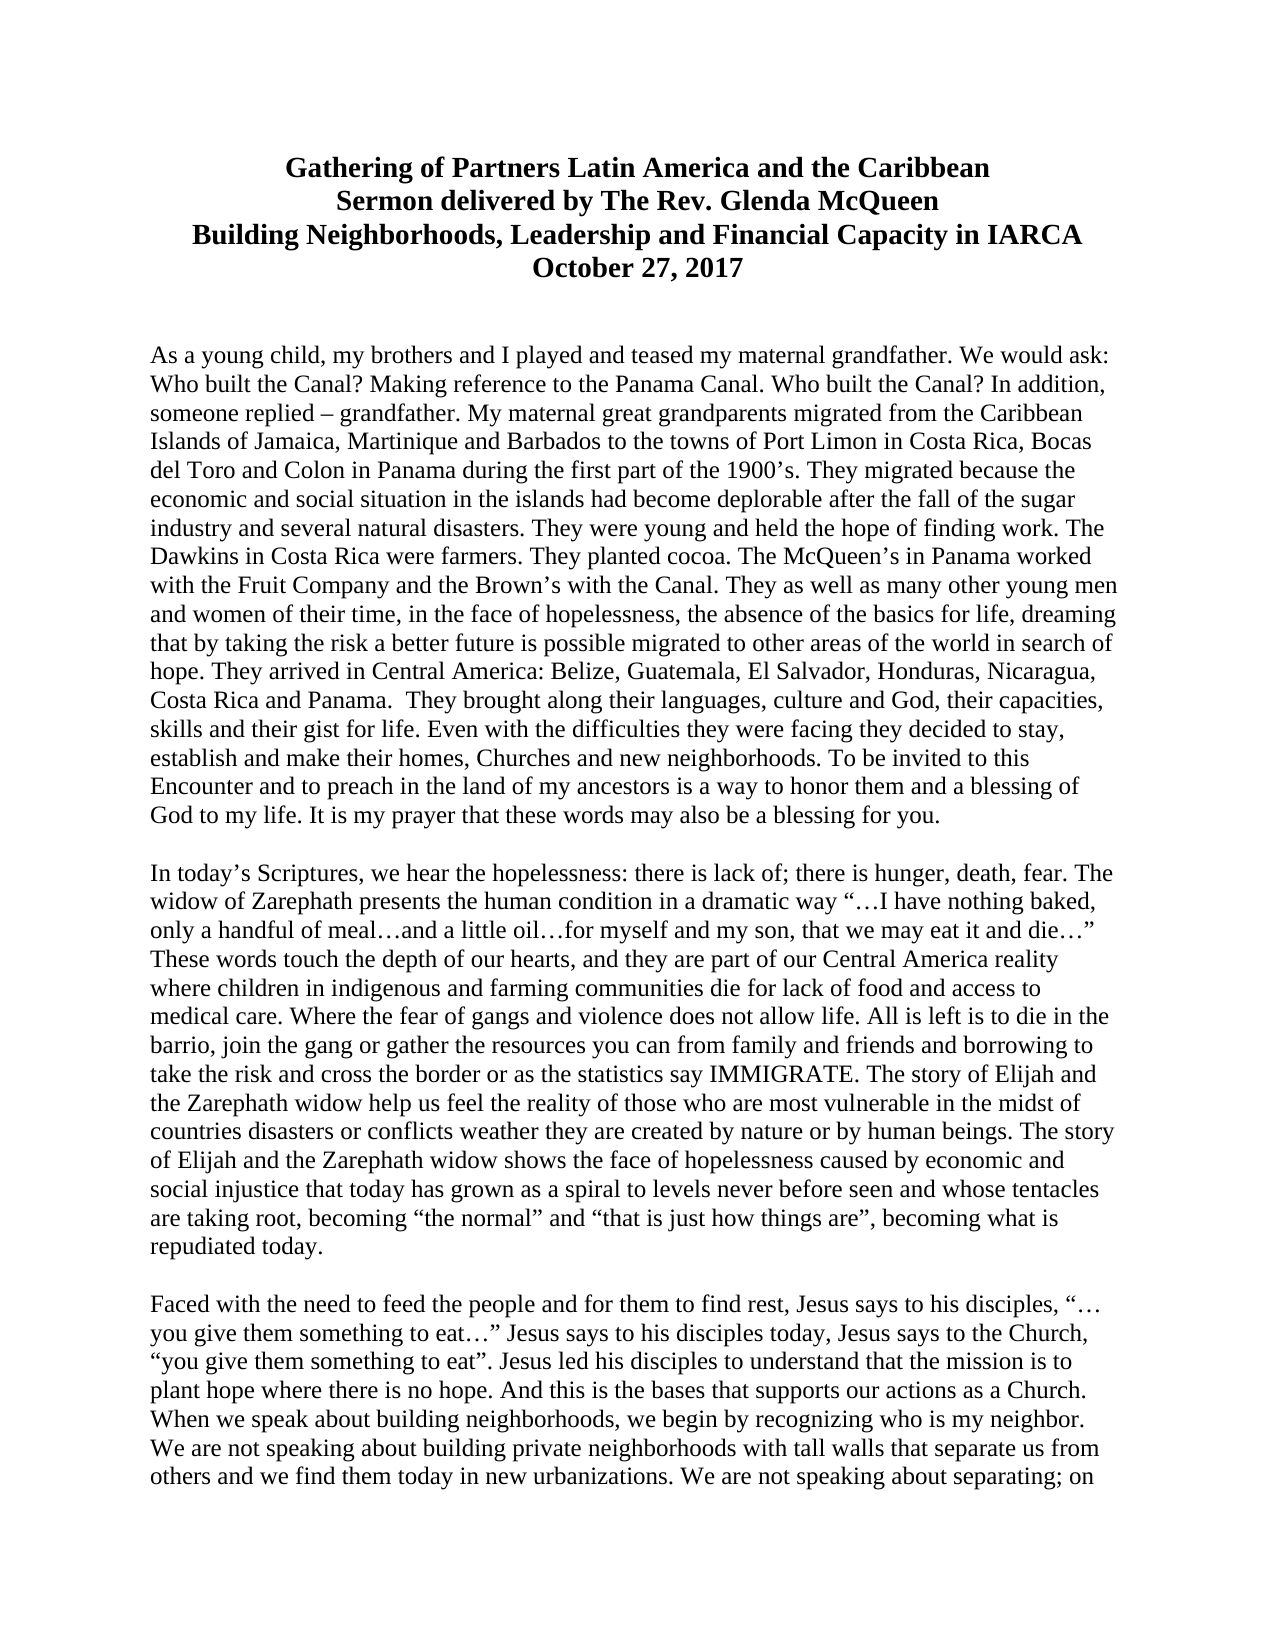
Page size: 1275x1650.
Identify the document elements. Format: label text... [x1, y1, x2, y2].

text Gathering of Partners Latin America and the Caribbean [150, 150, 1125, 183]
text Who built the Canal? Making reference to the Panama Canal. Who built the Canal? In addition, someone replied – grandfather. My maternal great grandparents migrated from the Caribbean Islands of Jamaica, Martinique and Barbados to the towns of Port Limon in Costa Rica, Bocas del Toro and Colon in Panama during the first part of the 1900’s. They migrated because the economic and social situation in the islands had become deplorable after the fall of the sugar industry and several natural disasters. They were young and held the hope of finding work. The Dawkins in Costa Rica were farmers. They planted cocoa. The McQueen’s in Panama worked with the Fruit Company and the Brown’s with the Canal. They as well as many other young men and women of their time, in the face of hopelessness, the absence of the basics for life, dreaming that by taking the risk a better future is possible migrated to other areas of the world in search of hope. They arrived in Central America: Belize, Guatemala, El Salvador, Honduras, Nicaragua, Costa Rica and Panama. They brought along their languages, culture and God, their capacities, skills and their gist for life. Even with the difficulties they were facing they decided to stay, establish and make their homes, Churches and new neighborhoods. To be invited to this Encounter and to preach in the land of my ancestors is a way to honor them and a blessing of God to my life. It is my prayer that these words may also be a blessing for you. [150, 369, 1125, 829]
text As a young child, my brothers and I played and teased my maternal grandfather. We would ask: [150, 340, 1125, 369]
text In today’s Scriptures, we hear the hopelessness: there is lack of; there is hunger, death, fear. The widow of Zarephath presents the human condition in a dramatic way “…I have nothing baked, only a handful of meal…and a little oil…for myself and my son, that we may eat it and die…” These words touch the depth of our hearts, and they are part of our Central America reality where children in indigenous and farming communities die for lack of food and access to medical care. Where the fear of gangs and violence does not allow life. All is left is to die in the barrio, join the gang or gather the resources you can from family and friends and borrowing to take the risk and cross the border or as the statistics say IMMIGRATE. The story of Elijah and the Zarephath widow help us feel the reality of those who are most vulnerable in the midst of countries disasters or conflicts weather they are created by nature or by human beings. The story of Elijah and the Zarephath widow shows the face of hopelessness caused by economic and social injustice that today has grown as a spiral to levels never before seen and whose tentacles are taking root, becoming “the normal” and “that is just how things are”, becoming what is repudiated today. [150, 858, 1125, 1260]
text Sermon delivered by The Rev. Glenda McQueen [150, 183, 1125, 217]
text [150, 1289, 1125, 1490]
text Building Neighborhoods, Leadership and Financial Capacity in IARCA October 27, 2017 [150, 217, 1125, 284]
